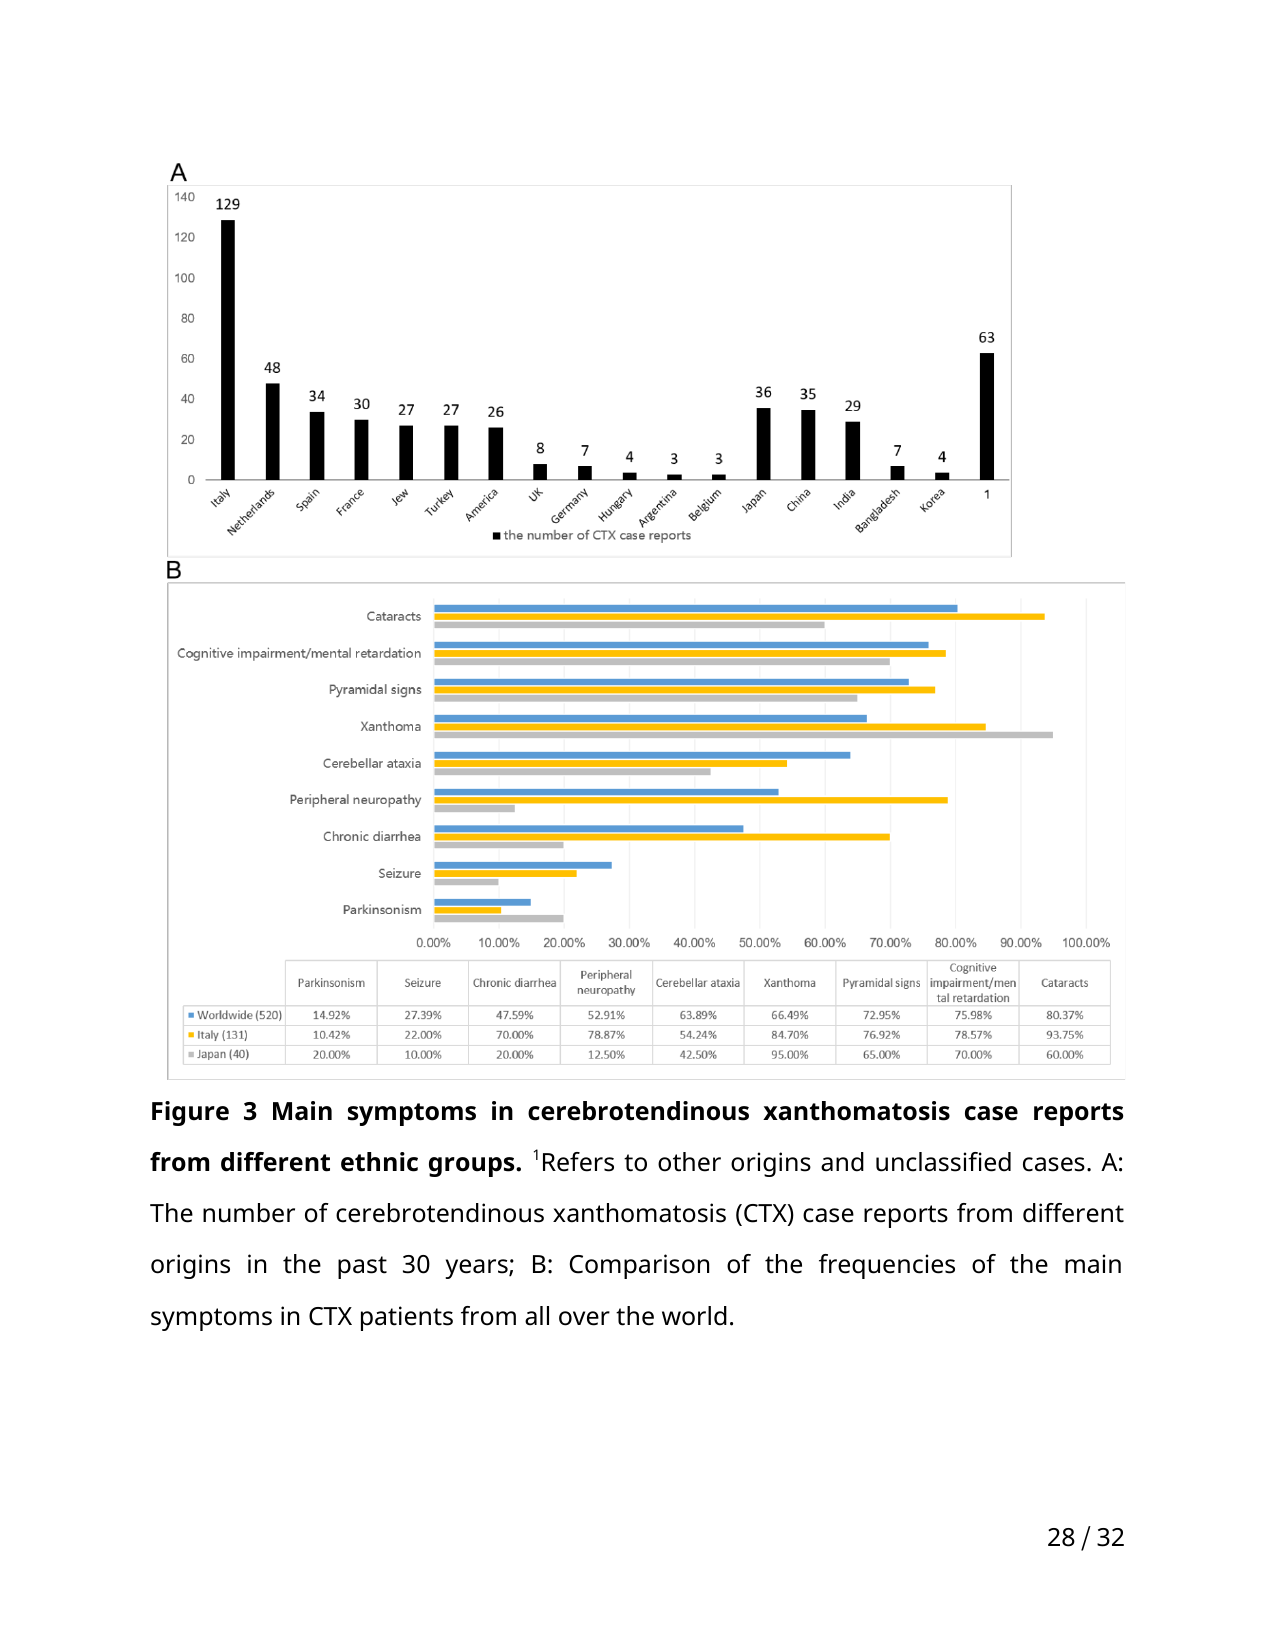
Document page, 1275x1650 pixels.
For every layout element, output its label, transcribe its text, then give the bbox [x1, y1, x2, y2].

picture [150, 150, 1125, 1080]
text Figure 3 Main symptoms in cerebrotendinous xanthomatosis case reports from different ethnic groups. 1Refers to other origins and unclassified cases. A: The number of cerebrotendinous xanthomatosis (CTX) case reports from different origins in the past 30 years; B: Comparison of the frequencies of the main symptoms in CTX patients from all over the world. [150, 1094, 1125, 1332]
